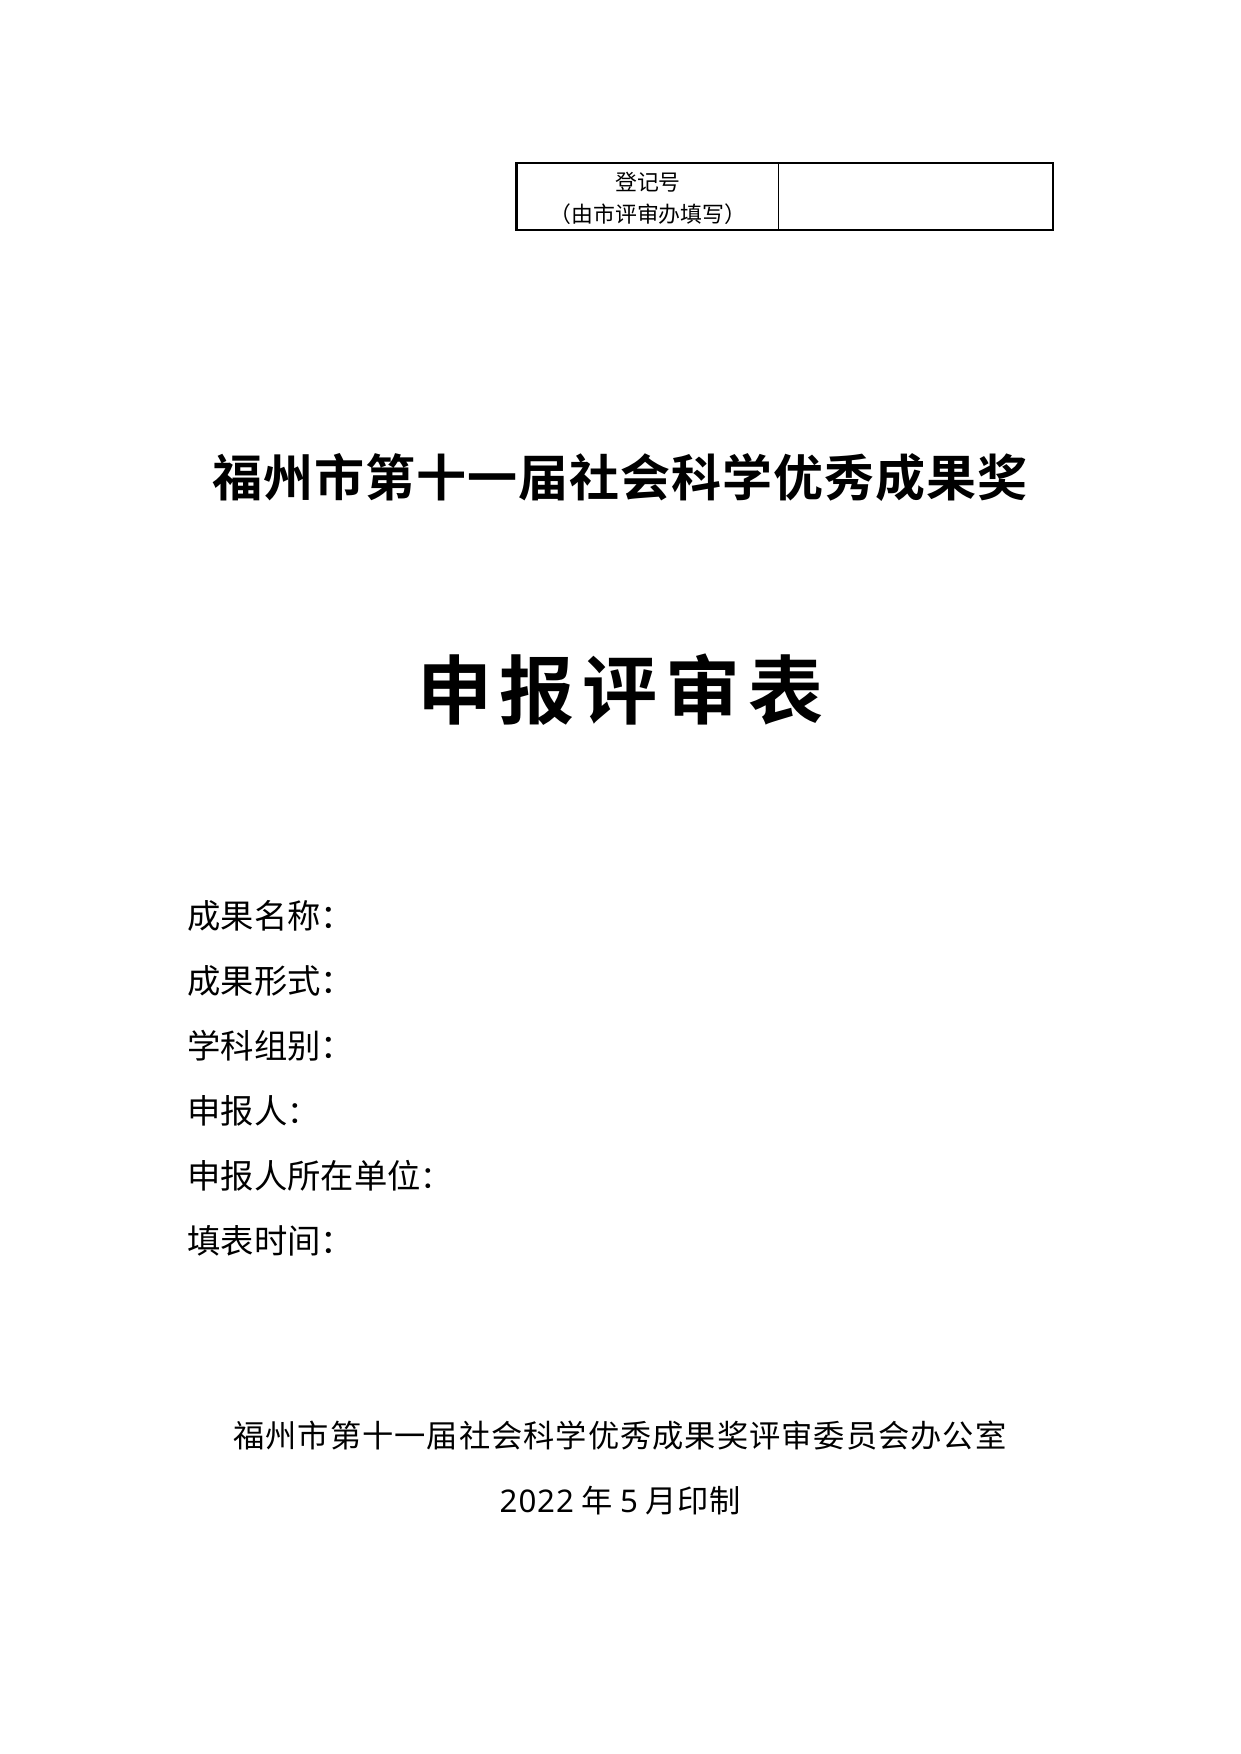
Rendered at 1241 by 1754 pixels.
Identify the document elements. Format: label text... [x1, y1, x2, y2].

text 学科组别： [187, 1011, 1053, 1076]
text 成果形式： [187, 946, 1053, 1011]
text 申报人所在单位： [187, 1141, 1053, 1206]
text 2022年5月印制 [187, 1466, 1053, 1531]
table_header 登记号 （由市评审办填写） [518, 164, 778, 229]
text 填表时间： [187, 1206, 1053, 1271]
table_header [779, 164, 1052, 229]
text 福州市第十一届社会科学优秀成果奖 [187, 426, 1053, 524]
text 申报人： [187, 1076, 1053, 1141]
text 成果名称： [187, 881, 1053, 946]
text 福州市第十一届社会科学优秀成果奖评审委员会办公室 [187, 1401, 1053, 1466]
text 申报评审表 [187, 621, 1053, 751]
